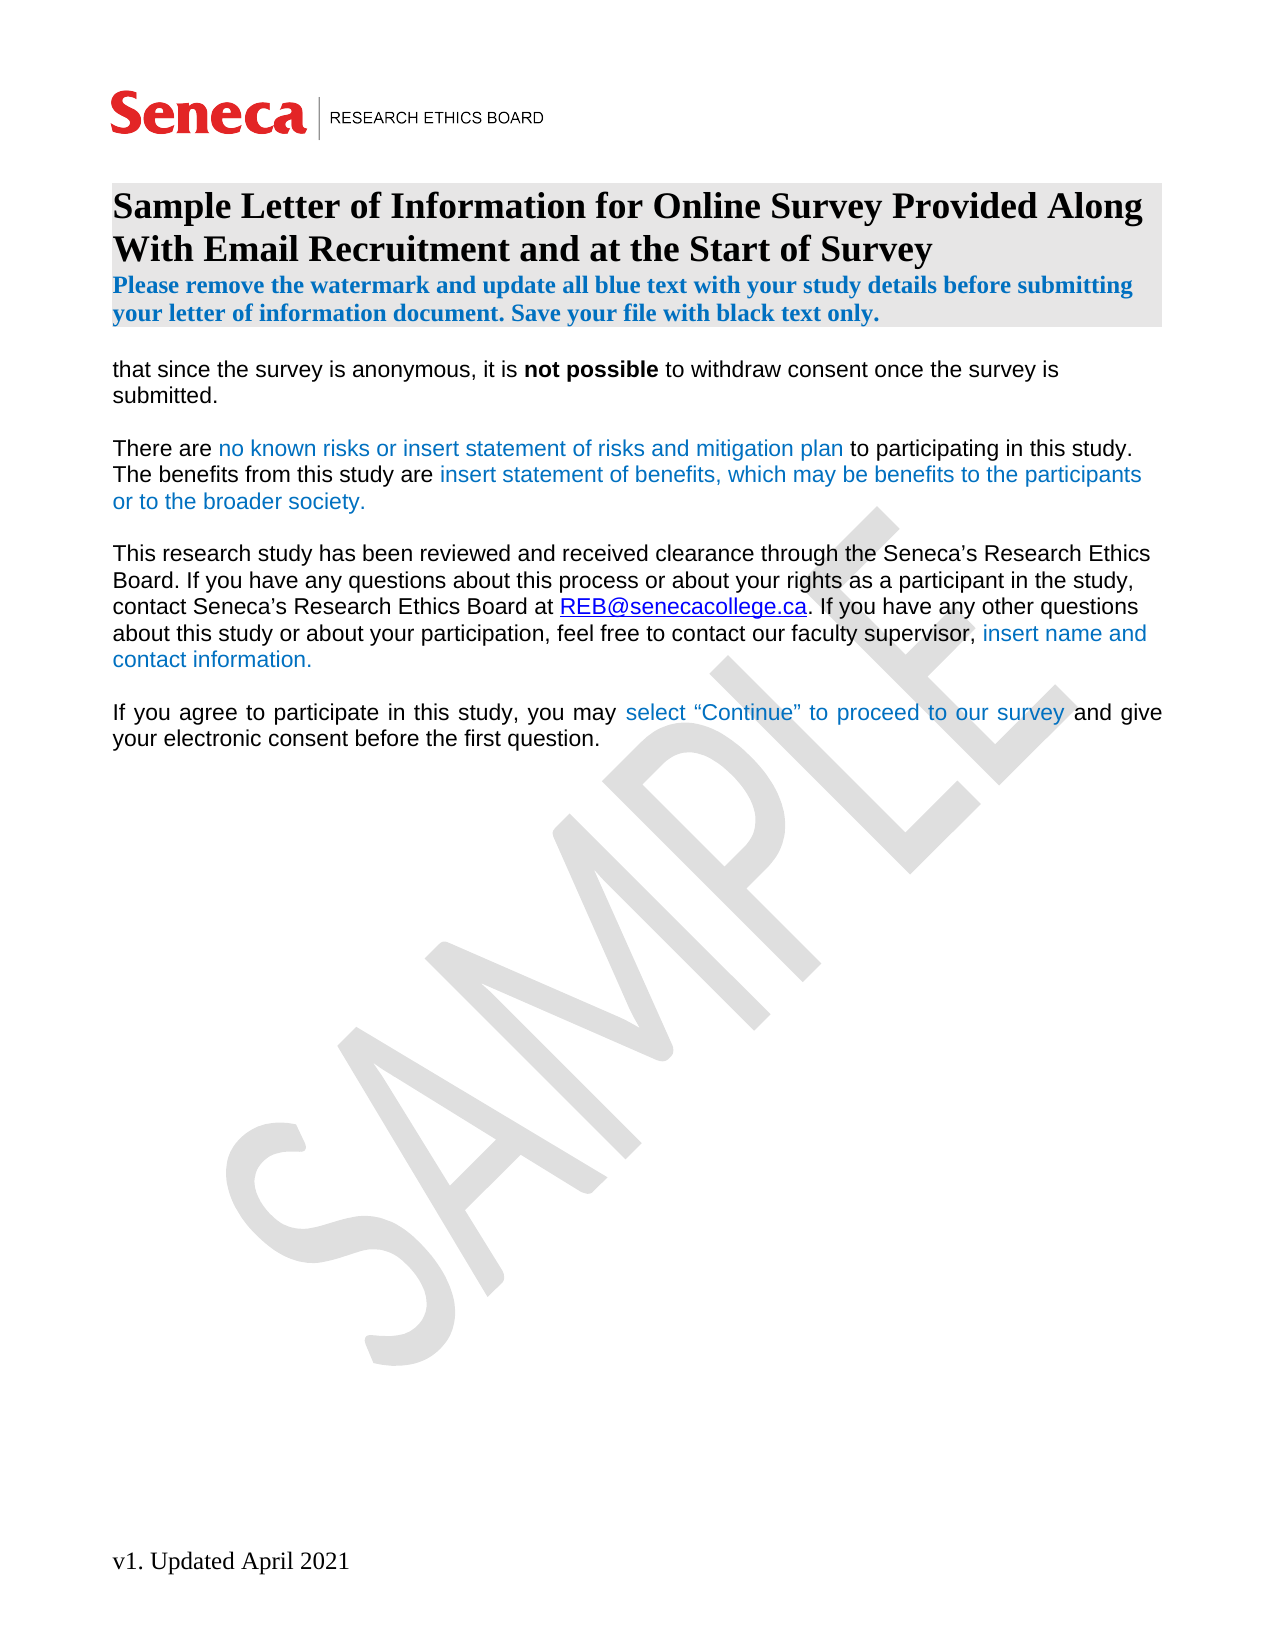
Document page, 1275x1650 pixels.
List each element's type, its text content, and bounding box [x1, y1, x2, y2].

text If you agree to participate in this study, you may select “Continue” to proceed to our survey and give your electronic consent before the first question. [112, 698, 1162, 751]
text This research study has been reviewed and received clearance through the Seneca’s Research Ethics Board. If you have any questions about this process or about your rights as a participant in the study, contact Seneca’s Research Ethics Board at REB@senecacollege.ca. If you have any other questions about this study or about your participation, feel free to contact our faculty supervisor, insert name and contact information. [112, 540, 1162, 672]
text There are no known risks or insert statement of risks and mitigation plan to participating in this study. The benefits from this study are insert statement of benefits, which may be benefits to the participants or to the broader society. [112, 435, 1162, 514]
picture [93, 75, 561, 155]
